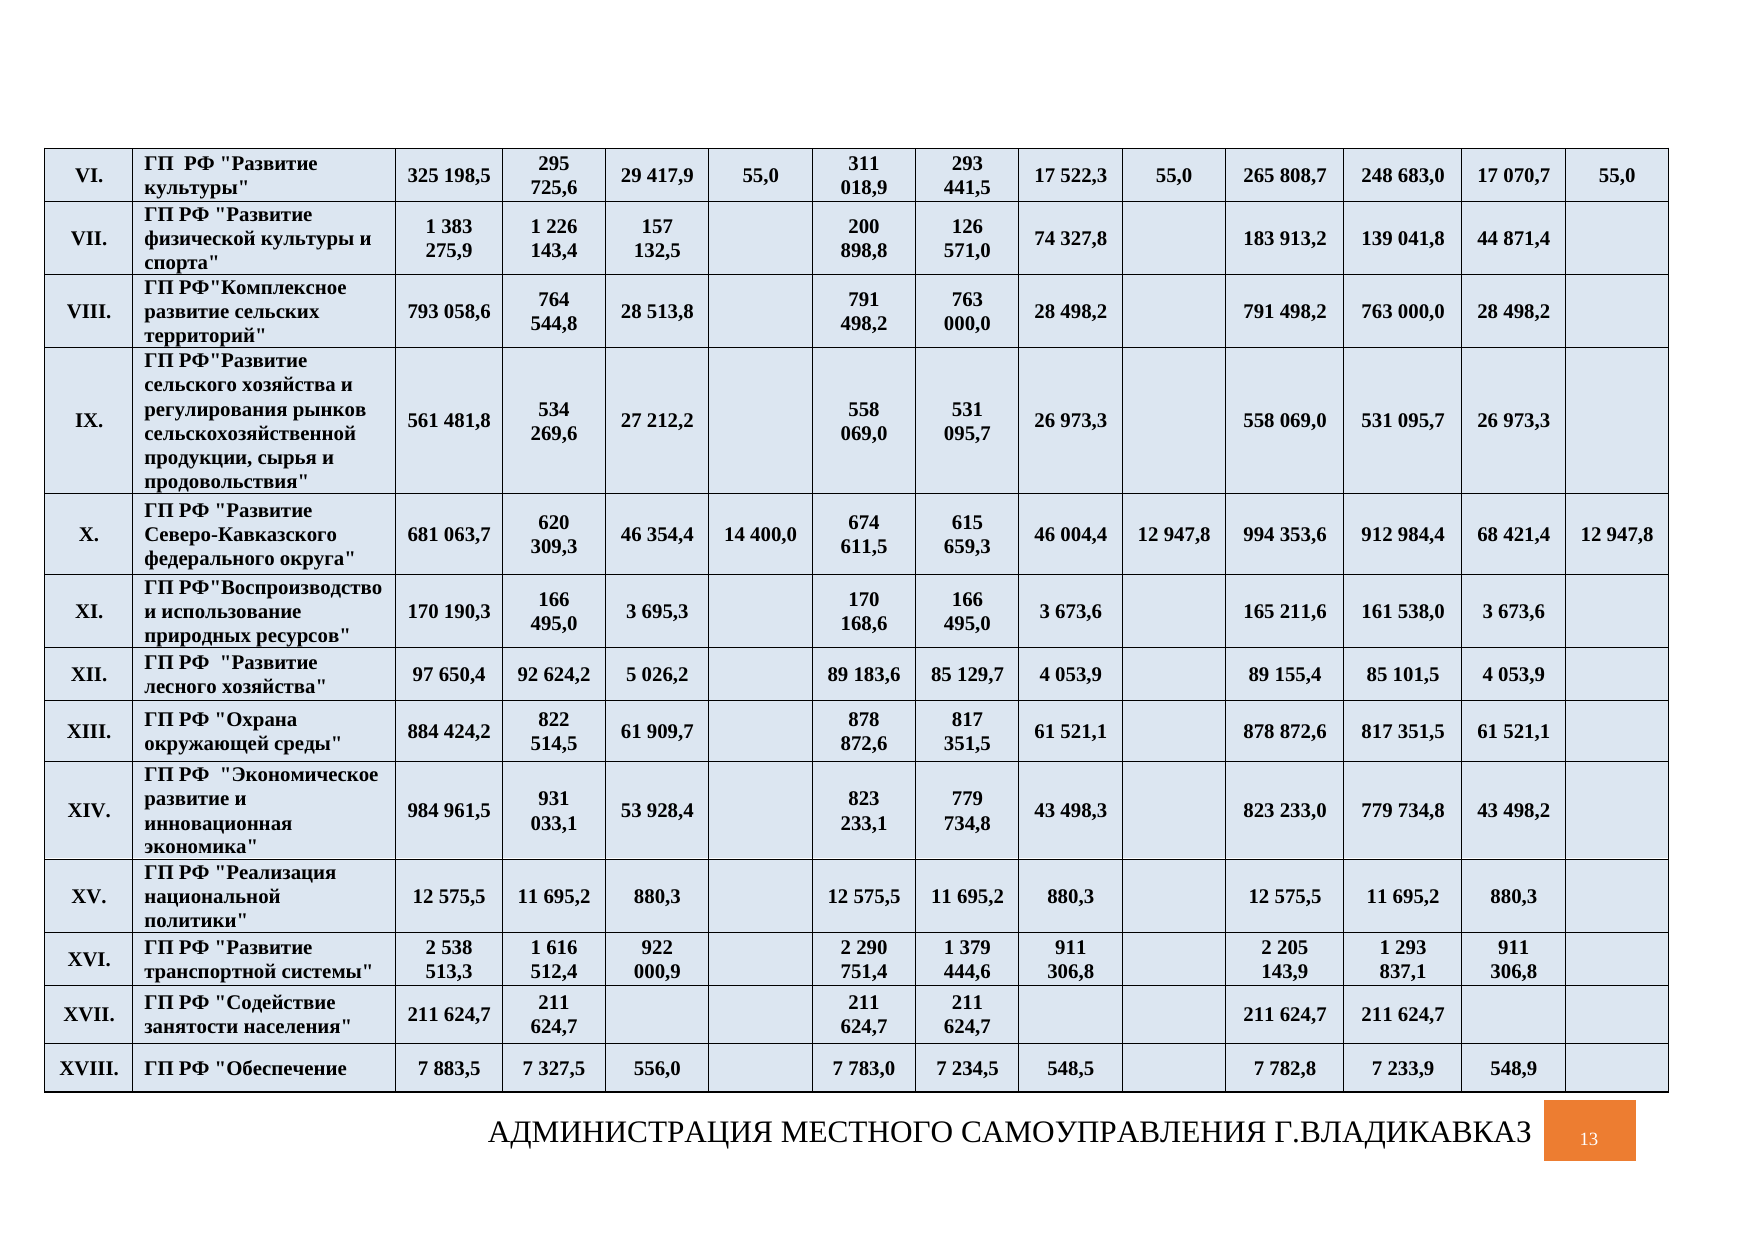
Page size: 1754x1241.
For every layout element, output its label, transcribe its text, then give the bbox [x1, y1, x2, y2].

table_cell 7 783,0 [813, 1044, 915, 1091]
table_cell 46 004,4 [1019, 494, 1122, 574]
table_cell 85 129,7 [916, 648, 1018, 700]
table_cell 931 033,1 [503, 762, 605, 858]
table_cell 823 233,0 [1226, 762, 1343, 858]
table_cell 880,3 [1019, 860, 1122, 932]
table_cell 674 611,5 [813, 494, 915, 574]
table_cell 211 624,7 [396, 986, 502, 1043]
table_cell [1566, 701, 1668, 761]
table_cell XV. [45, 860, 132, 932]
table_cell XI. [45, 575, 132, 647]
table_cell 17 522,3 [1019, 149, 1122, 201]
table_cell 12 575,5 [813, 860, 915, 932]
table_cell 3 695,3 [606, 575, 708, 647]
table_cell 878 872,6 [1226, 701, 1343, 761]
table_cell 531 095,7 [916, 348, 1018, 493]
table_cell 922 000,9 [606, 933, 708, 985]
table_cell 161 538,0 [1344, 575, 1461, 647]
table_cell 211 624,7 [1344, 986, 1461, 1043]
table_cell 28 513,8 [606, 275, 708, 347]
table_cell 823 233,1 [813, 762, 915, 858]
table_cell 548,9 [1462, 1044, 1565, 1091]
table_cell [709, 701, 812, 761]
table_cell 265 808,7 [1226, 149, 1343, 201]
table_cell 55,0 [1123, 149, 1225, 201]
table_cell 912 984,4 [1344, 494, 1461, 574]
table_cell 85 101,5 [1344, 648, 1461, 700]
table_cell 12 947,8 [1123, 494, 1225, 574]
table_cell [1123, 986, 1225, 1043]
table_cell 43 498,3 [1019, 762, 1122, 858]
table_cell XVI. [45, 933, 132, 985]
table_cell [1462, 986, 1565, 1043]
table_cell [1019, 986, 1122, 1043]
table_cell 126 571,0 [916, 202, 1018, 274]
table_cell XII. [45, 648, 132, 700]
table_cell 211 624,7 [1226, 986, 1343, 1043]
table_cell ГП РФ "Развитие лесного хозяйства" [133, 648, 395, 700]
table_cell [709, 860, 812, 932]
table_cell [709, 575, 812, 647]
table_cell 26 973,3 [1462, 348, 1565, 493]
table_cell 880,3 [1462, 860, 1565, 932]
table_cell 311 018,9 [813, 149, 915, 201]
table_cell [1123, 275, 1225, 347]
table_cell ГП РФ "Развитие Северо-Кавказского федерального округа" [133, 494, 395, 574]
table_cell 248 683,0 [1344, 149, 1461, 201]
table_cell VII. [45, 202, 132, 274]
table_cell 911 306,8 [1462, 933, 1565, 985]
table_cell [606, 986, 708, 1043]
table_cell 2 538 513,3 [396, 933, 502, 985]
table_cell 17 070,7 [1462, 149, 1565, 201]
table_cell 170 190,3 [396, 575, 502, 647]
table_cell 994 353,6 [1226, 494, 1343, 574]
table_cell 200 898,8 [813, 202, 915, 274]
table_cell 884 424,2 [396, 701, 502, 761]
table_cell 620 309,3 [503, 494, 605, 574]
table_cell 5 026,2 [606, 648, 708, 700]
table_cell [1123, 1044, 1225, 1091]
table_cell [1123, 348, 1225, 493]
table_cell 7 233,9 [1344, 1044, 1461, 1091]
table_cell 11 695,2 [916, 860, 1018, 932]
table_cell 531 095,7 [1344, 348, 1461, 493]
table_cell VIII. [45, 275, 132, 347]
table_cell 1 226 143,4 [503, 202, 605, 274]
table_cell 27 212,2 [606, 348, 708, 493]
table_cell 763 000,0 [916, 275, 1018, 347]
table_cell 211 624,7 [813, 986, 915, 1043]
table_cell ГП РФ"Комплексное развитие сельских территорий" [133, 275, 395, 347]
table_cell 911 306,8 [1019, 933, 1122, 985]
table_cell 3 673,6 [1019, 575, 1122, 647]
table_cell 295 725,6 [503, 149, 605, 201]
table_cell 779 734,8 [1344, 762, 1461, 858]
table_cell 791 498,2 [813, 275, 915, 347]
table_cell [1123, 701, 1225, 761]
table_cell [1123, 860, 1225, 932]
table_cell 7 234,5 [916, 1044, 1018, 1091]
table_cell 558 069,0 [813, 348, 915, 493]
table_cell [1566, 202, 1668, 274]
table_cell XVII. [45, 986, 132, 1043]
table_cell 26 973,3 [1019, 348, 1122, 493]
table_cell ГП РФ"Развитие сельского хозяйства и регулирования рынков сельскохозяйственной продукции, сырья и продовольствия" [133, 348, 395, 493]
table_cell 166 495,0 [916, 575, 1018, 647]
table_cell 7 883,5 [396, 1044, 502, 1091]
table_cell 779 734,8 [916, 762, 1018, 858]
table_cell [1123, 648, 1225, 700]
table_cell 61 521,1 [1462, 701, 1565, 761]
table_cell 12 575,5 [396, 860, 502, 932]
table_cell 29 417,9 [606, 149, 708, 201]
table_cell [1566, 986, 1668, 1043]
table_cell 764 544,8 [503, 275, 605, 347]
table_cell 1 379 444,6 [916, 933, 1018, 985]
table_cell ГП РФ "Развитие транспортной системы" [133, 933, 395, 985]
table_cell 7 327,5 [503, 1044, 605, 1091]
table_cell ГП РФ "Развитие физической культуры и спорта" [133, 202, 395, 274]
table_cell 89 155,4 [1226, 648, 1343, 700]
table_cell 534 269,6 [503, 348, 605, 493]
table_cell 12 575,5 [1226, 860, 1343, 932]
table_cell 4 053,9 [1019, 648, 1122, 700]
table_cell 880,3 [606, 860, 708, 932]
table_cell XIV. [45, 762, 132, 858]
table_cell 763 000,0 [1344, 275, 1461, 347]
table_cell 293 441,5 [916, 149, 1018, 201]
table_cell 46 354,4 [606, 494, 708, 574]
table_cell [1123, 762, 1225, 858]
table_cell [1566, 575, 1668, 647]
table_cell 791 498,2 [1226, 275, 1343, 347]
table_cell [709, 762, 812, 858]
table_cell 817 351,5 [1344, 701, 1461, 761]
table_cell [709, 986, 812, 1043]
table_cell 325 198,5 [396, 149, 502, 201]
table_cell 3 673,6 [1462, 575, 1565, 647]
table_cell 61 909,7 [606, 701, 708, 761]
table_cell 55,0 [1566, 149, 1668, 201]
table_cell ГП РФ "Развитие культуры" [133, 149, 395, 201]
table_cell 165 211,6 [1226, 575, 1343, 647]
table_cell 878 872,6 [813, 701, 915, 761]
table_cell 11 695,2 [503, 860, 605, 932]
table_cell XIII. [45, 701, 132, 761]
table_cell 1 383 275,9 [396, 202, 502, 274]
table_cell [709, 275, 812, 347]
table_cell 822 514,5 [503, 701, 605, 761]
table_cell XVIII. [45, 1044, 132, 1091]
table_cell 793 058,6 [396, 275, 502, 347]
table_cell [1566, 762, 1668, 858]
table_cell IX. [45, 348, 132, 493]
table_cell 4 053,9 [1462, 648, 1565, 700]
table_cell [1566, 933, 1668, 985]
table_cell 561 481,8 [396, 348, 502, 493]
table_cell ГП РФ "Реализация национальной политики" [133, 860, 395, 932]
table_cell 7 782,8 [1226, 1044, 1343, 1091]
table_cell 92 624,2 [503, 648, 605, 700]
table_cell [709, 1044, 812, 1091]
table_cell 139 041,8 [1344, 202, 1461, 274]
table_cell X. [45, 494, 132, 574]
table_cell VI. [45, 149, 132, 201]
table_cell 14 400,0 [709, 494, 812, 574]
table_cell [1566, 860, 1668, 932]
table_cell 61 521,1 [1019, 701, 1122, 761]
table_cell 28 498,2 [1462, 275, 1565, 347]
table_cell 211 624,7 [916, 986, 1018, 1043]
table_cell 1 293 837,1 [1344, 933, 1461, 985]
table_cell ГП РФ"Воспроизводство и использование природных ресурсов" [133, 575, 395, 647]
table_cell [1123, 202, 1225, 274]
table_cell ГП РФ "Экономическое развитие и инновационная экономика" [133, 762, 395, 858]
table_cell 558 069,0 [1226, 348, 1343, 493]
table_cell 43 498,2 [1462, 762, 1565, 858]
table_cell [1123, 933, 1225, 985]
table_cell 556,0 [606, 1044, 708, 1091]
table_cell 984 961,5 [396, 762, 502, 858]
table_cell 11 695,2 [1344, 860, 1461, 932]
table_cell 615 659,3 [916, 494, 1018, 574]
table_cell 53 928,4 [606, 762, 708, 858]
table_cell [133, 1044, 395, 1091]
table_cell 166 495,0 [503, 575, 605, 647]
table_cell 12 947,8 [1566, 494, 1668, 574]
table_cell ГП РФ "Содействие занятости населения" [133, 986, 395, 1043]
table_cell [709, 202, 812, 274]
table_cell ГП РФ "Охрана окружающей среды" [133, 701, 395, 761]
table_cell 183 913,2 [1226, 202, 1343, 274]
table_cell 157 132,5 [606, 202, 708, 274]
table_cell [1566, 348, 1668, 493]
table_cell [1123, 575, 1225, 647]
table_cell [1566, 1044, 1668, 1091]
table_cell 548,5 [1019, 1044, 1122, 1091]
table_cell 681 063,7 [396, 494, 502, 574]
table_cell 1 616 512,4 [503, 933, 605, 985]
table_cell [709, 348, 812, 493]
table_cell 44 871,4 [1462, 202, 1565, 274]
table_cell 817 351,5 [916, 701, 1018, 761]
table_cell 89 183,6 [813, 648, 915, 700]
table_cell 170 168,6 [813, 575, 915, 647]
table_cell 97 650,4 [396, 648, 502, 700]
table_cell 211 624,7 [503, 986, 605, 1043]
table_cell 74 327,8 [1019, 202, 1122, 274]
table_cell 2 290 751,4 [813, 933, 915, 985]
table_cell [1566, 648, 1668, 700]
table_cell 28 498,2 [1019, 275, 1122, 347]
table_cell 2 205 143,9 [1226, 933, 1343, 985]
table_cell 68 421,4 [1462, 494, 1565, 574]
table_cell [1566, 275, 1668, 347]
table_cell [709, 933, 812, 985]
table_cell [709, 648, 812, 700]
table_cell 55,0 [709, 149, 812, 201]
